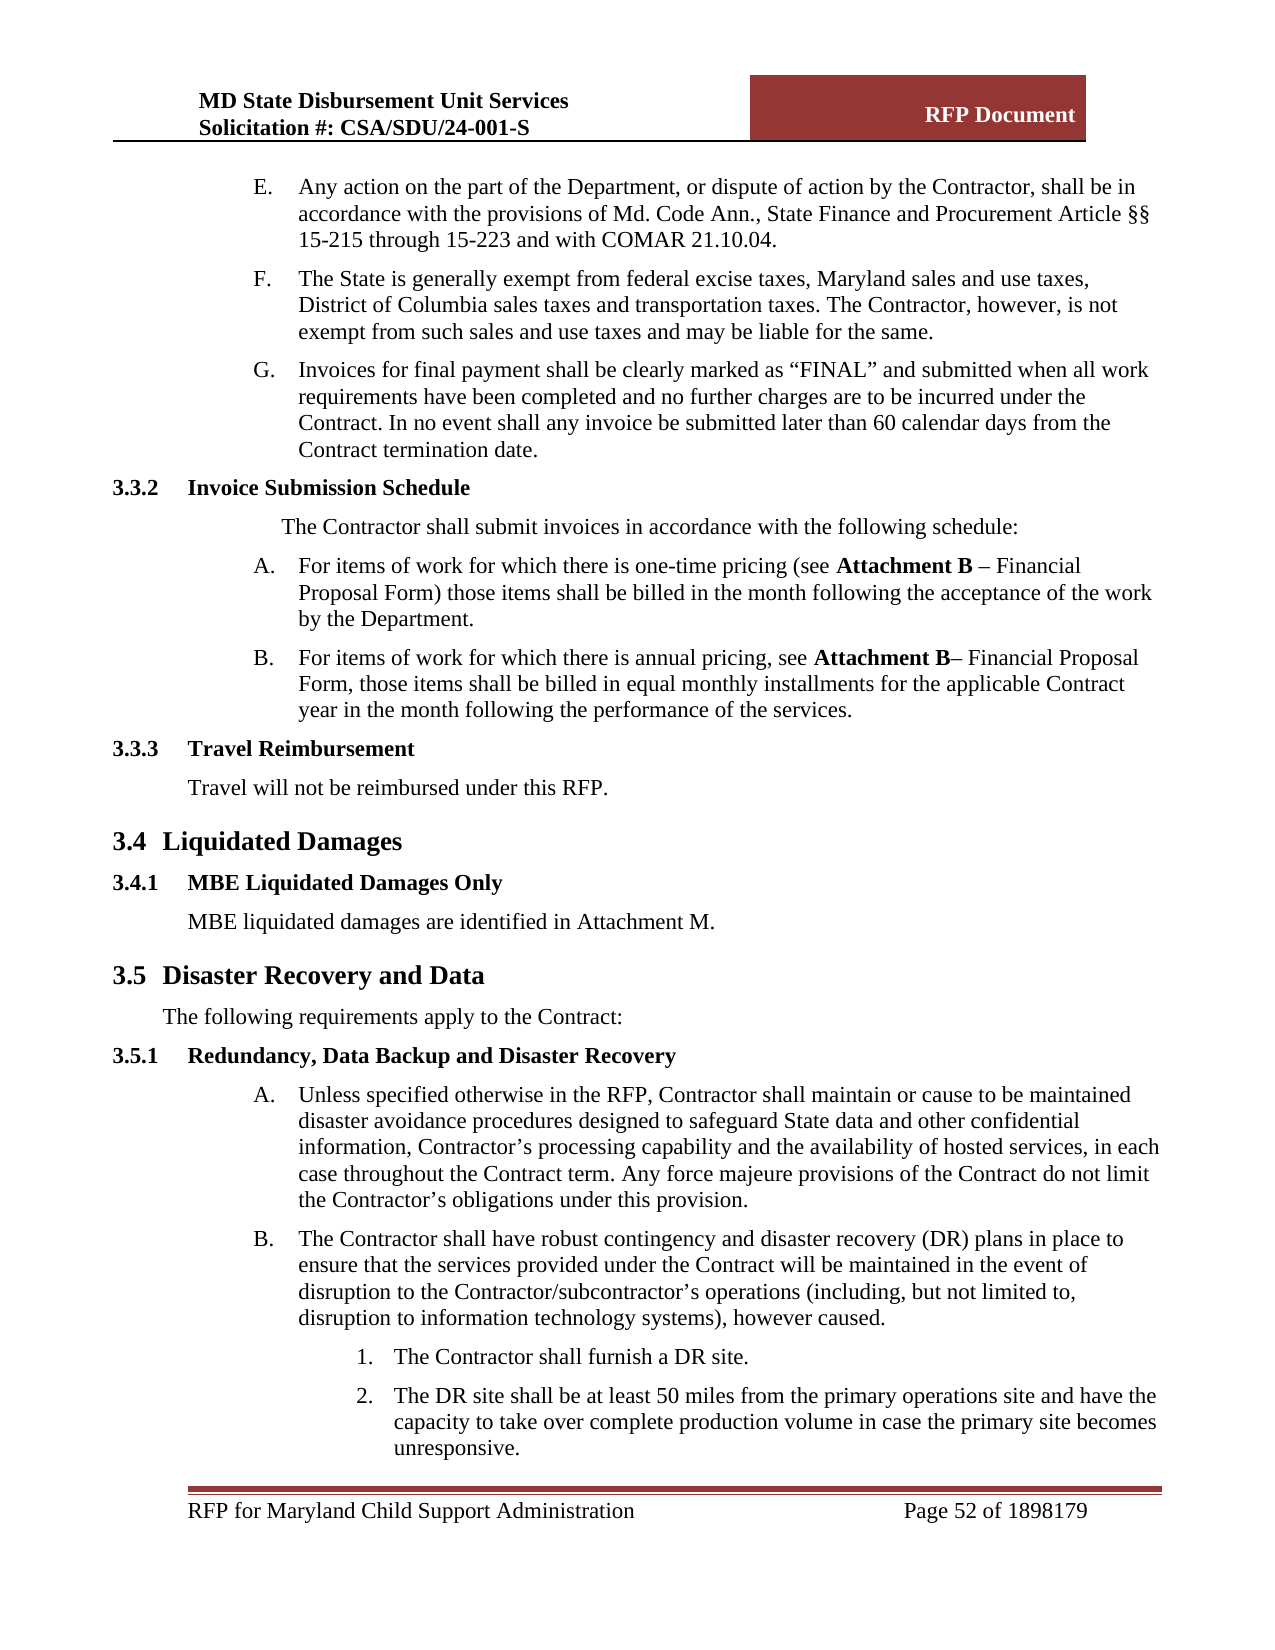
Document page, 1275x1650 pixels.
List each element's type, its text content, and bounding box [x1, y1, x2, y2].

list The State is generally exempt from federal excise taxes, Maryland sales and use taxes, District of Columbia sales taxes and transportation taxes. The Contractor, however, is not exempt from such sales and use taxes and may be liable for the same. [253, 265, 1162, 344]
list Any action on the part of the Department, or dispute of action by the Contractor, shall be in accordance with the provisions of Md. Code Ann., State Finance and Procurement Article §§ 15-215 through 15-223 and with COMAR 21.10.04. [253, 173, 1162, 252]
list The Contractor shall furnish a DR site. [356, 1343, 1162, 1369]
list Invoices for final payment shall be clearly marked as “FINAL” and submitted when all work requirements have been completed and no further charges are to be incurred under the Contract. In no event shall any invoice be submitted later than 60 calendar days from the Contract termination date. [253, 357, 1162, 462]
text Travel will not be reimbursed under this RFP. [187, 774, 1162, 801]
list Unless specified otherwise in the RFP, Contractor shall maintain or cause to be maintained disaster avoidance procedures designed to safeguard State data and other confidential information, Contractor’s processing capability and the availability of hosted services, in each case throughout the Contract term. Any force majeure provisions of the Contract do not limit the Contractor’s obligations under this provision. [253, 1081, 1162, 1212]
subtitle Liquidated Damages [112, 826, 1162, 857]
text MBE liquidated damages are identified in Attachment M. [127, 908, 1162, 934]
subtitle Invoice Submission Schedule [112, 474, 1162, 501]
text The Contractor shall submit invoices in accordance with the following schedule: [221, 513, 1162, 540]
list The DR site shall be at least 50 miles from the primary operations site and have the capacity to take over complete production volume in case the primary site becomes unresponsive. [356, 1382, 1162, 1461]
subtitle Disaster Recovery and Data [112, 959, 1162, 991]
subtitle Travel Reimbursement [112, 735, 1162, 762]
list The Contractor shall have robust contingency and disaster recovery (DR) plans in place to ensure that the services provided under the Contract will be maintained in the event of disruption to the Contractor/subcontractor’s operations (including, but not limited to, disruption to information technology systems), however caused. [253, 1225, 1162, 1330]
text The following requirements apply to the Contract: [127, 1003, 1162, 1029]
list For items of work for which there is one-time pricing (see Attachment B – Financial Proposal Form) those items shall be billed in the month following the acceptance of the work by the Department. [253, 552, 1162, 631]
subtitle MBE Liquidated Damages Only [112, 869, 1162, 896]
list For items of work for which there is annual pricing, see Attachment B– Financial Proposal Form, those items shall be billed in equal monthly installments for the applicable Contract year in the month following the performance of the services. [253, 644, 1162, 723]
subtitle Redundancy, Data Backup and Disaster Recovery [112, 1042, 1162, 1068]
